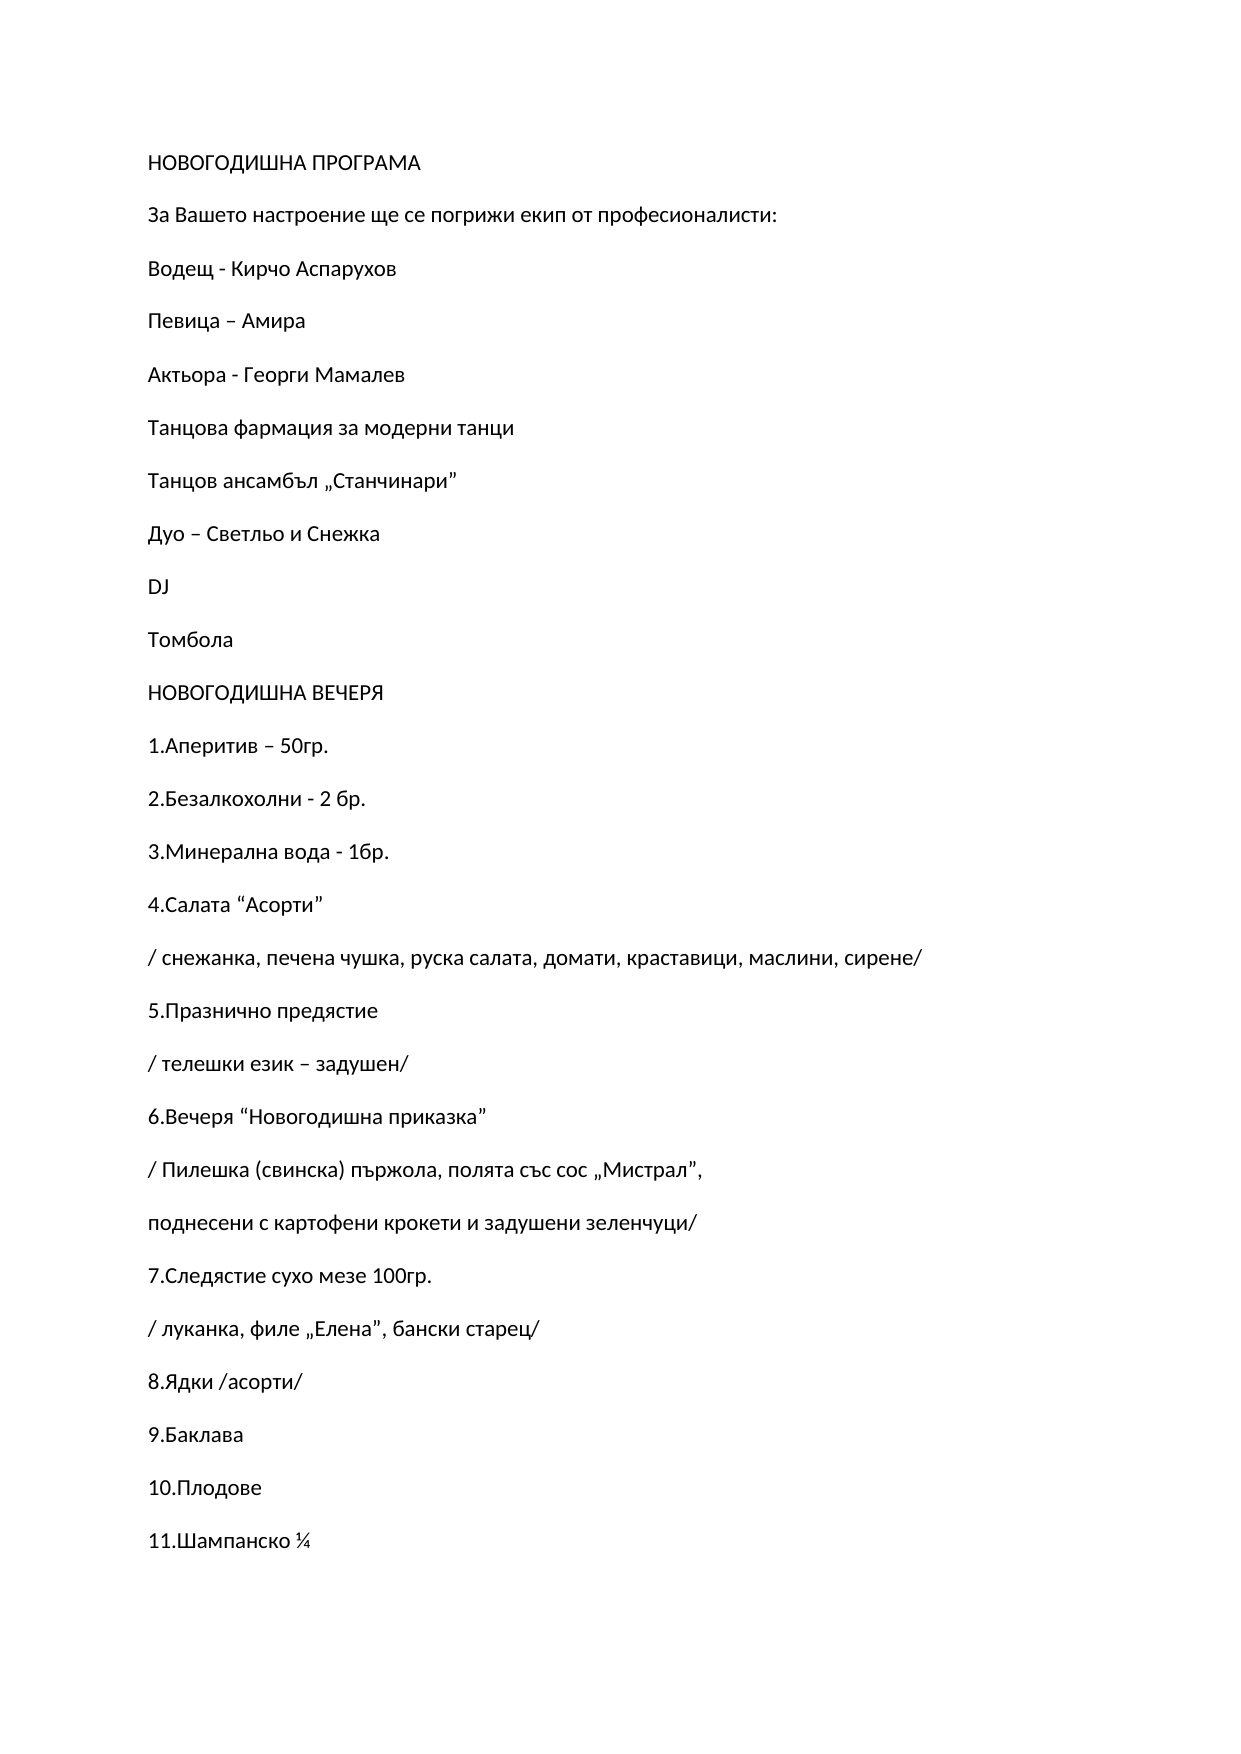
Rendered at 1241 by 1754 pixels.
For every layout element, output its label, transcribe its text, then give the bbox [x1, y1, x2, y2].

text 9.Баклава [148, 1420, 1093, 1448]
text / телешки език – задушен/ [148, 1049, 1093, 1077]
text / луканка, филе „Елена”, бански старец/ [148, 1314, 1093, 1342]
text 10.Плодове [148, 1473, 1093, 1501]
text Дуо – Светльо и Снежка [148, 519, 1093, 547]
text 1.Аперитив – 50гр. [148, 731, 1093, 759]
text 6.Вечеря “Новогодишна приказка” [148, 1102, 1093, 1130]
text 3.Минерална вода - 1бр. [148, 837, 1093, 865]
text Актьора - Георги Мамалев [148, 360, 1093, 388]
text За Вашето настроение ще се погрижи екип от професионалисти: [148, 201, 1093, 229]
text 7.Следястие сухо мезе 100гр. [148, 1261, 1093, 1289]
text 8.Ядки /асорти/ [148, 1367, 1093, 1395]
text 2.Безалкохолни - 2 бр. [148, 784, 1093, 812]
text / Пилешка (свинска) пържола, полята със сос „Мистрал”, [148, 1155, 1093, 1183]
text / снежанка, печена чушка, руска салата, домати, краставици, маслини, сирене/ [148, 943, 1093, 971]
text Певица – Амира [148, 307, 1093, 335]
text Томбола [148, 625, 1093, 653]
text Танцова фармация за модерни танци [148, 413, 1093, 441]
text поднесени с картофени крокети и задушени зеленчуци/ [148, 1208, 1093, 1236]
text НОВОГОДИШНА ПРОГРАМА [148, 148, 1093, 176]
text 4.Салата “Асорти” [148, 890, 1093, 918]
text DJ [148, 572, 1093, 600]
text НОВОГОДИШНА ВЕЧЕРЯ [148, 678, 1093, 706]
text 11.Шампанско ¼ [148, 1526, 1093, 1586]
text Танцов ансамбъл „Станчинари” [148, 466, 1093, 494]
text 5.Празнично предястие [148, 996, 1093, 1024]
text Водещ - Кирчо Аспарухов [148, 254, 1093, 282]
